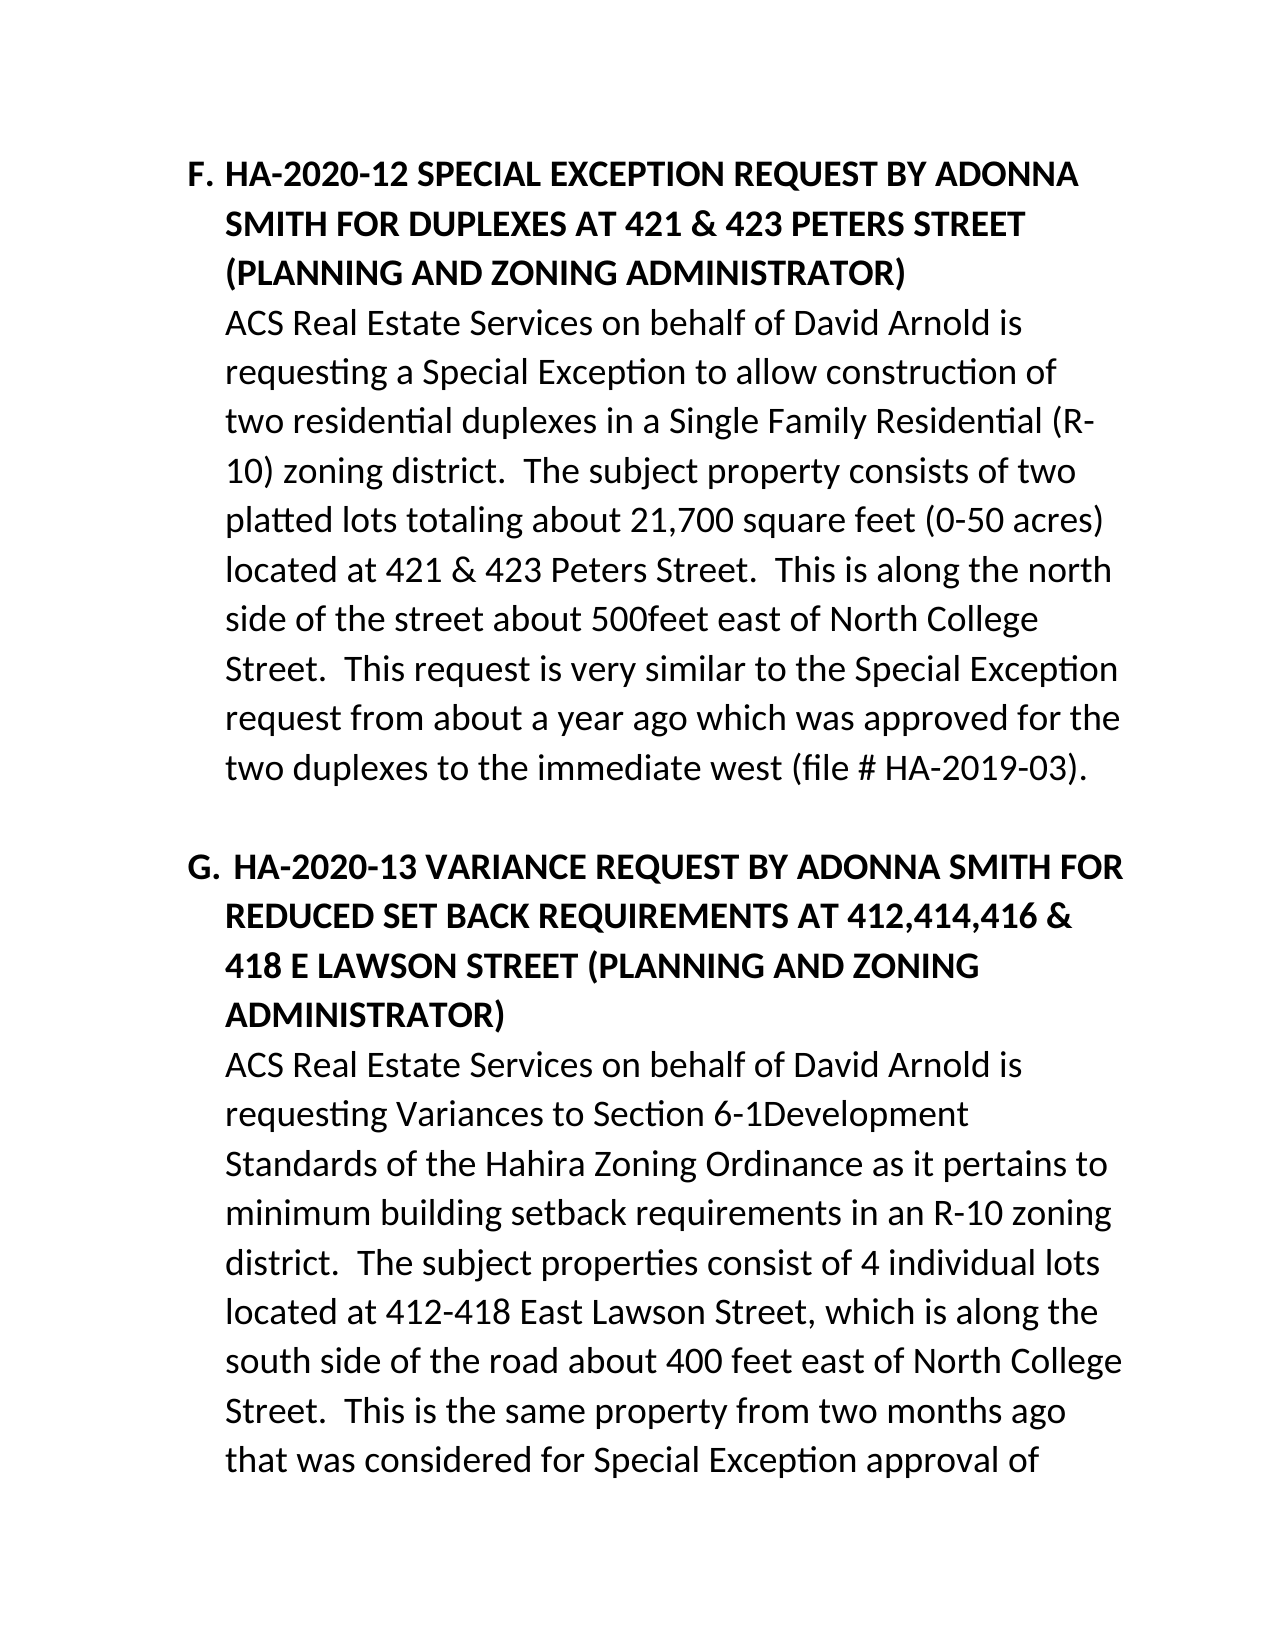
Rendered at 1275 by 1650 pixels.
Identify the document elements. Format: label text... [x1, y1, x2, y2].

list ACS Real Estate Services on behalf of David Arnold is requesting a Special Exception to allow construction of two residential duplexes in a Single Family Residential (R-10) zoning district. The subject property consists of two platted lots totaling about 21,700 square feet (0-50 acres) located at 421 & 423 Peters Street. This is along the north side of the street about 500feet east of North College Street. This request is very similar to the Special Exception request from about a year ago which was approved for the two duplexes to the immediate west (file # HA-2019-03). [225, 298, 1125, 789]
list HA-2020-12 SPECIAL EXCEPTION REQUEST BY ADONNA SMITH FOR DUPLEXES AT 421 & 423 PETERS STREET (PLANNING AND ZONING ADMINISTRATOR) [187, 150, 1125, 295]
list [225, 1041, 1125, 1482]
list HA-2020-13 VARIANCE REQUEST BY ADONNA SMITH FOR REDUCED SET BACK REQUIREMENTS AT 412,414,416 & 418 E LAWSON STREET (PLANNING AND ZONING ADMINISTRATOR) [187, 843, 1125, 1037]
